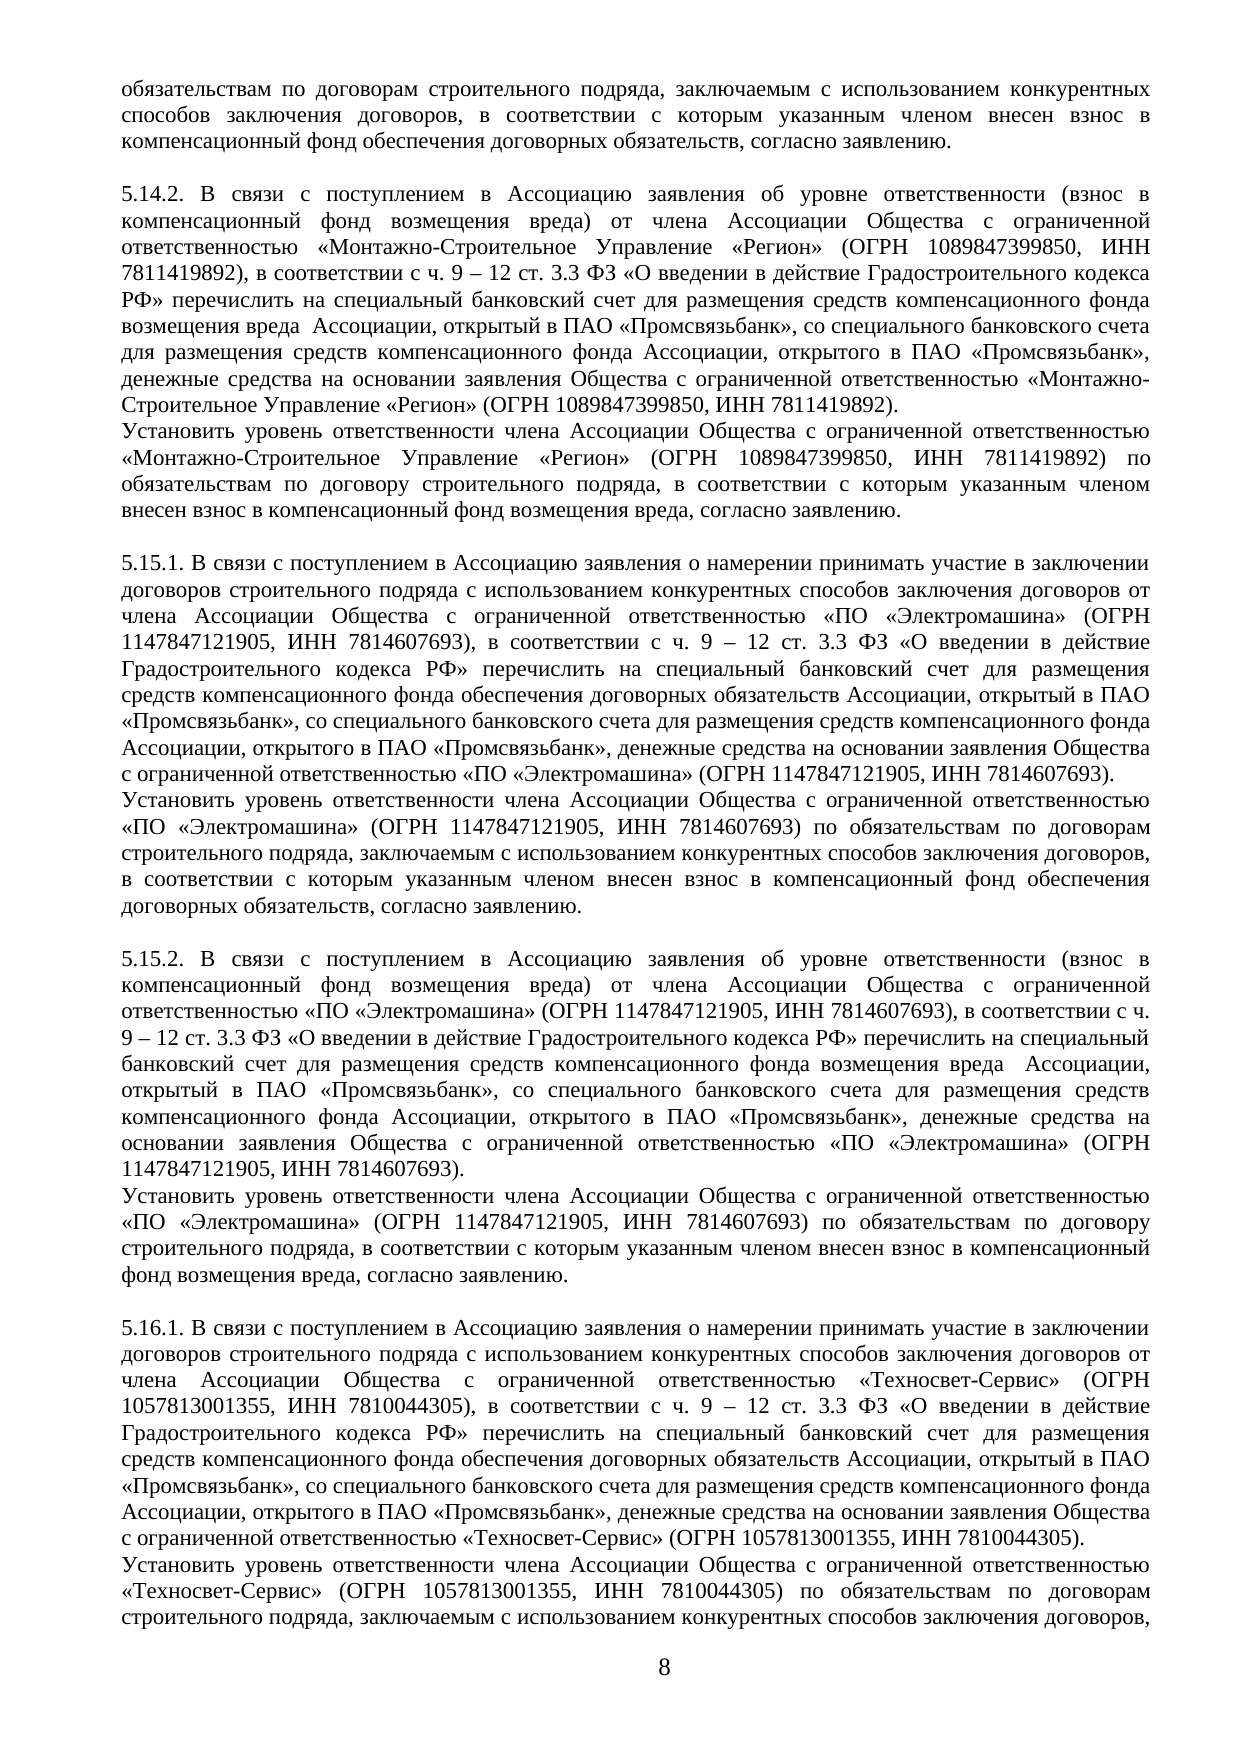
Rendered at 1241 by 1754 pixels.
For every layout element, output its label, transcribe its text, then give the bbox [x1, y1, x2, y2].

text Установить уровень ответственности члена Ассоциации Общества с ограниченной ответственностью «ПО «Электромашина» (ОГРН 1147847121905, ИНН 7814607693) по обязательствам по договорам строительного подряда, заключаемым с использованием конкурентных способов заключения договоров, в соответствии с которым указанным членом внесен взнос в компенсационный фонд обеспечения договорных обязательств, согласно заявлению. [121, 786, 1152, 918]
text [121, 75, 1152, 154]
text 5.16.1. В связи с поступлением в Ассоциацию заявления о намерении принимать участие в заключении договоров строительного подряда с использованием конкурентных способов заключения договоров от члена Ассоциации Общества с ограниченной ответственностью «Техносвет-Сервис» (ОГРН 1057813001355, ИНН 7810044305), в соответствии с ч. 9 – 12 ст. 3.3 ФЗ «О введении в действие Градостроительного кодекса РФ» перечислить на специальный банковский счет для размещения средств компенсационного фонда обеспечения договорных обязательств Ассоциации, открытый в ПАО «Промсвязьбанк», со специального банковского счета для размещения средств компенсационного фонда Ассоциации, открытого в ПАО «Промсвязьбанк», денежные средства на основании заявления Общества с ограниченной ответственностью «Техносвет-Сервис» (ОГРН 1057813001355, ИНН 7810044305). [121, 1313, 1152, 1551]
text Установить уровень ответственности члена Ассоциации Общества с ограниченной ответственностью «Монтажно-Строительное Управление «Регион» (ОГРН 1089847399850, ИНН 7811419892) по обязательствам по договору строительного подряда, в соответствии с которым указанным членом внесен взнос в компенсационный фонд возмещения вреда, согласно заявлению. [121, 417, 1152, 523]
text 5.14.2. В связи с поступлением в Ассоциацию заявления об уровне ответственности (взнос в компенсационный фонд возмещения вреда) от члена Ассоциации Общества с ограниченной ответственностью «Монтажно-Строительное Управление «Регион» (ОГРН 1089847399850, ИНН 7811419892), в соответствии с ч. 9 – 12 ст. 3.3 ФЗ «О введении в действие Градостроительного кодекса РФ» перечислить на специальный банковский счет для размещения средств компенсационного фонда возмещения вреда Ассоциации, открытый в ПАО «Промсвязьбанк», со специального банковского счета для размещения средств компенсационного фонда Ассоциации, открытого в ПАО «Промсвязьбанк», денежные средства на основании заявления Общества с ограниченной ответственностью «Монтажно-Строительное Управление «Регион» (ОГРН 1089847399850, ИНН 7811419892). [121, 180, 1152, 417]
text 5.15.1. В связи с поступлением в Ассоциацию заявления о намерении принимать участие в заключении договоров строительного подряда с использованием конкурентных способов заключения договоров от члена Ассоциации Общества с ограниченной ответственностью «ПО «Электромашина» (ОГРН 1147847121905, ИНН 7814607693), в соответствии с ч. 9 – 12 ст. 3.3 ФЗ «О введении в действие Градостроительного кодекса РФ» перечислить на специальный банковский счет для размещения средств компенсационного фонда обеспечения договорных обязательств Ассоциации, открытый в ПАО «Промсвязьбанк», со специального банковского счета для размещения средств компенсационного фонда Ассоциации, открытого в ПАО «Промсвязьбанк», денежные средства на основании заявления Общества с ограниченной ответственностью «ПО «Электромашина» (ОГРН 1147847121905, ИНН 7814607693). [121, 549, 1152, 786]
text 5.15.2. В связи с поступлением в Ассоциацию заявления об уровне ответственности (взнос в компенсационный фонд возмещения вреда) от члена Ассоциации Общества с ограниченной ответственностью «ПО «Электромашина» (ОГРН 1147847121905, ИНН 7814607693), в соответствии с ч. 9 – 12 ст. 3.3 ФЗ «О введении в действие Градостроительного кодекса РФ» перечислить на специальный банковский счет для размещения средств компенсационного фонда возмещения вреда Ассоциации, открытый в ПАО «Промсвязьбанк», со специального банковского счета для размещения средств компенсационного фонда Ассоциации, открытого в ПАО «Промсвязьбанк», денежные средства на основании заявления Общества с ограниченной ответственностью «ПО «Электромашина» (ОГРН 1147847121905, ИНН 7814607693). [121, 944, 1152, 1182]
text Установить уровень ответственности члена Ассоциации Общества с ограниченной ответственностью «ПО «Электромашина» (ОГРН 1147847121905, ИНН 7814607693) по обязательствам по договору строительного подряда, в соответствии с которым указанным членом внесен взнос в компенсационный фонд возмещения вреда, согласно заявлению. [121, 1182, 1152, 1287]
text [121, 1551, 1152, 1630]
